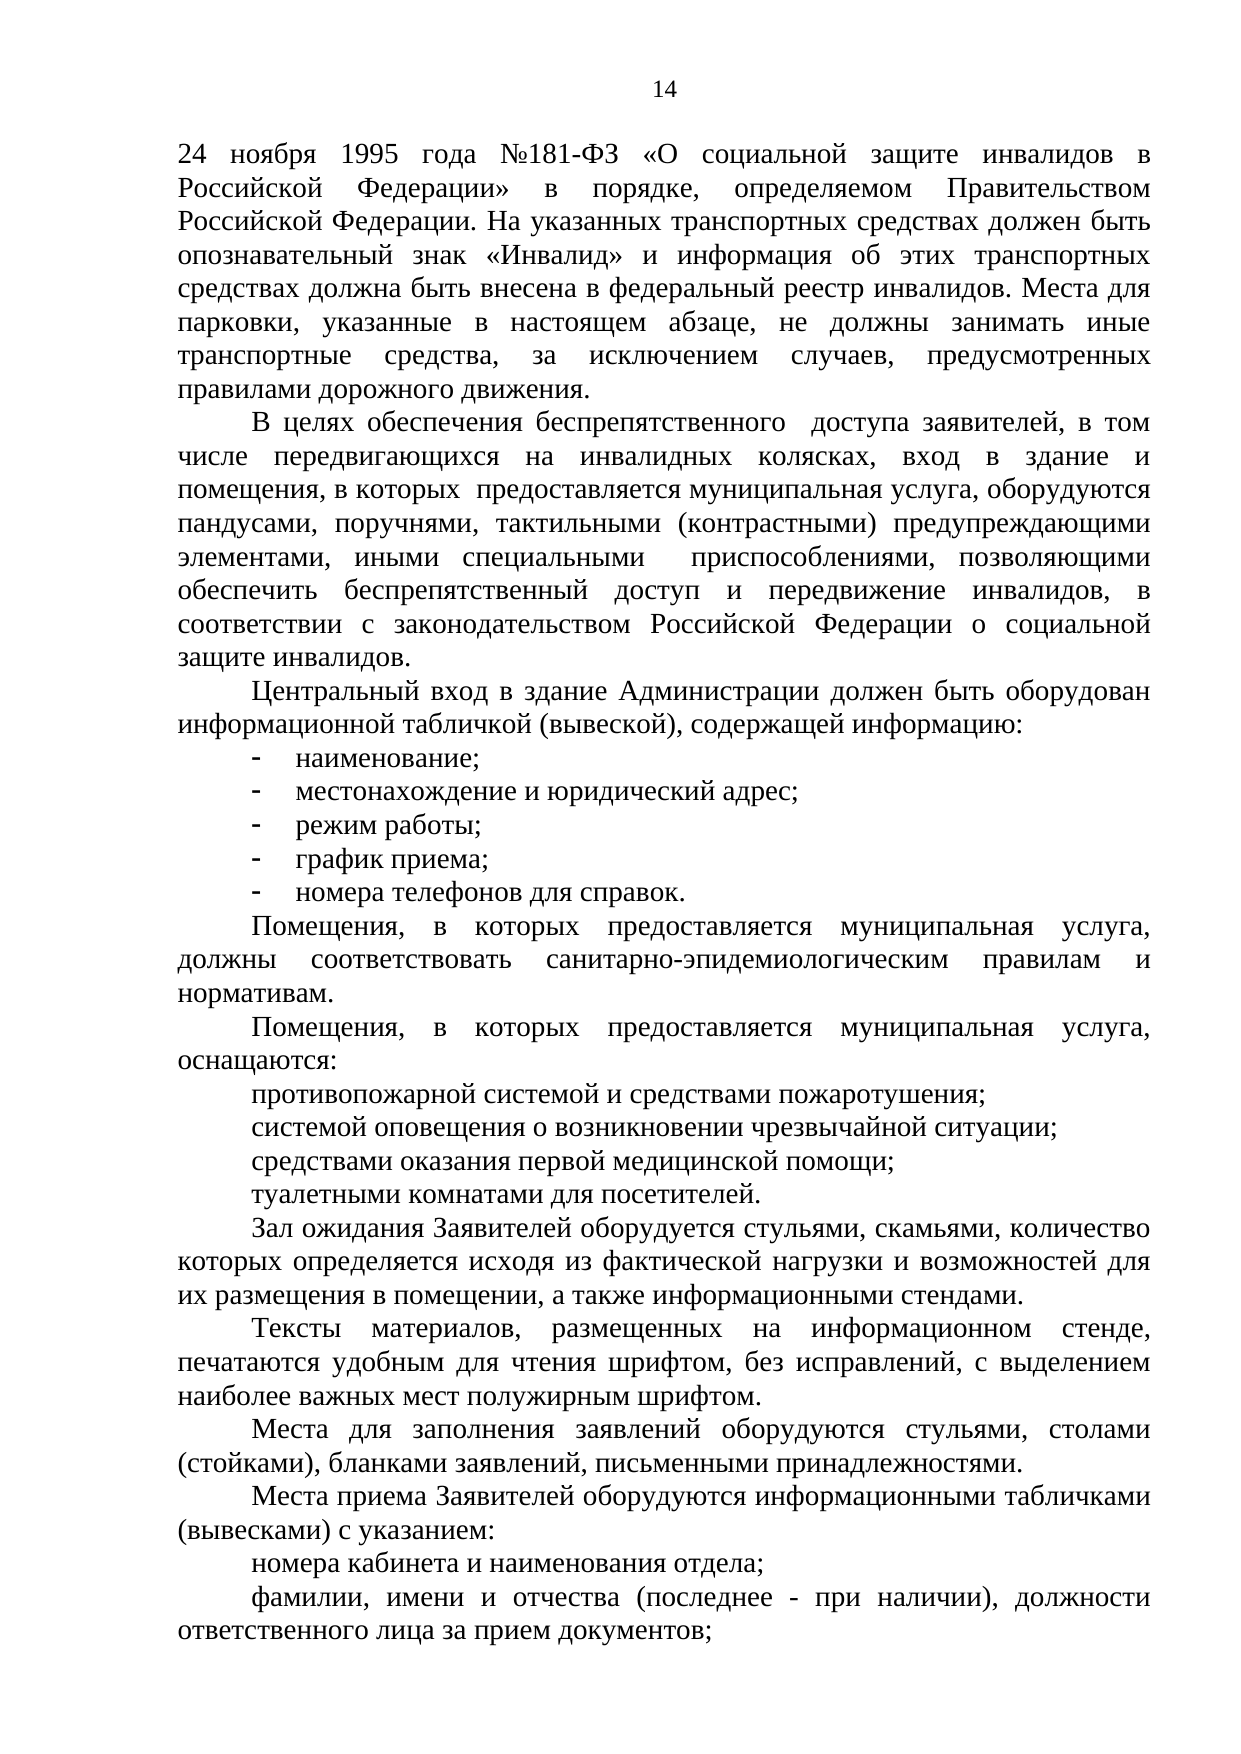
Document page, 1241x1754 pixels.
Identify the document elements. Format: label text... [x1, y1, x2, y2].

text Центральный вход в здание Администрации должен быть оборудован информационной табличкой (вывеской), содержащей информацию: [177, 673, 1152, 740]
text противопожарной системой и средствами пожаротушения; [177, 1076, 1152, 1109]
text Тексты материалов, размещенных на информационном стенде, печатаются удобным для чтения шрифтом, без исправлений, с выделением наиболее важных мест полужирным шрифтом. [177, 1311, 1152, 1411]
list местонахождение и юридический адрес; [177, 773, 1152, 807]
text Места приема Заявителей оборудуются информационными табличками (вывесками) с указанием: [177, 1478, 1152, 1545]
text Места для заполнения заявлений оборудуются стульями, столами (стойками), бланками заявлений, письменными принадлежностями. [177, 1411, 1152, 1478]
text фамилии, имени и отчества (последнее - при наличии), должности ответственного лица за прием документов; [177, 1579, 1152, 1646]
text Зал ожидания Заявителей оборудуется стульями, скамьями, количество которых определяется исходя из фактической нагрузки и возможностей для их размещения в помещении, а также информационными стендами. [177, 1210, 1152, 1311]
text В целях обеспечения беспрепятственного доступа заявителей, в том числе передвигающихся на инвалидных колясках, вход в здание и помещения, в которых предоставляется муниципальная услуга, оборудуются пандусами, поручнями, тактильными (контрастными) предупреждающими элементами, иными специальными приспособлениями, позволяющими обеспечить беспрепятственный доступ и передвижение инвалидов, в соответствии с законодательством Российской Федерации о социальной защите инвалидов. [177, 404, 1152, 673]
list номера телефонов для справок. [177, 874, 1152, 908]
text Помещения, в которых предоставляется муниципальная услуга, должны соответствовать санитарно-эпидемиологическим правилам и нормативам. [177, 908, 1152, 1009]
text номера кабинета и наименования отдела; [177, 1545, 1152, 1579]
list наименование; [177, 740, 1152, 773]
text средствами оказания первой медицинской помощи; [177, 1143, 1152, 1176]
text туалетными комнатами для посетителей. [177, 1176, 1152, 1210]
text системой оповещения о возникновении чрезвычайной ситуации; [177, 1109, 1152, 1143]
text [177, 136, 1152, 404]
list график приема; [177, 841, 1152, 874]
text Помещения, в которых предоставляется муниципальная услуга, оснащаются: [177, 1009, 1152, 1076]
list режим работы; [177, 807, 1152, 841]
